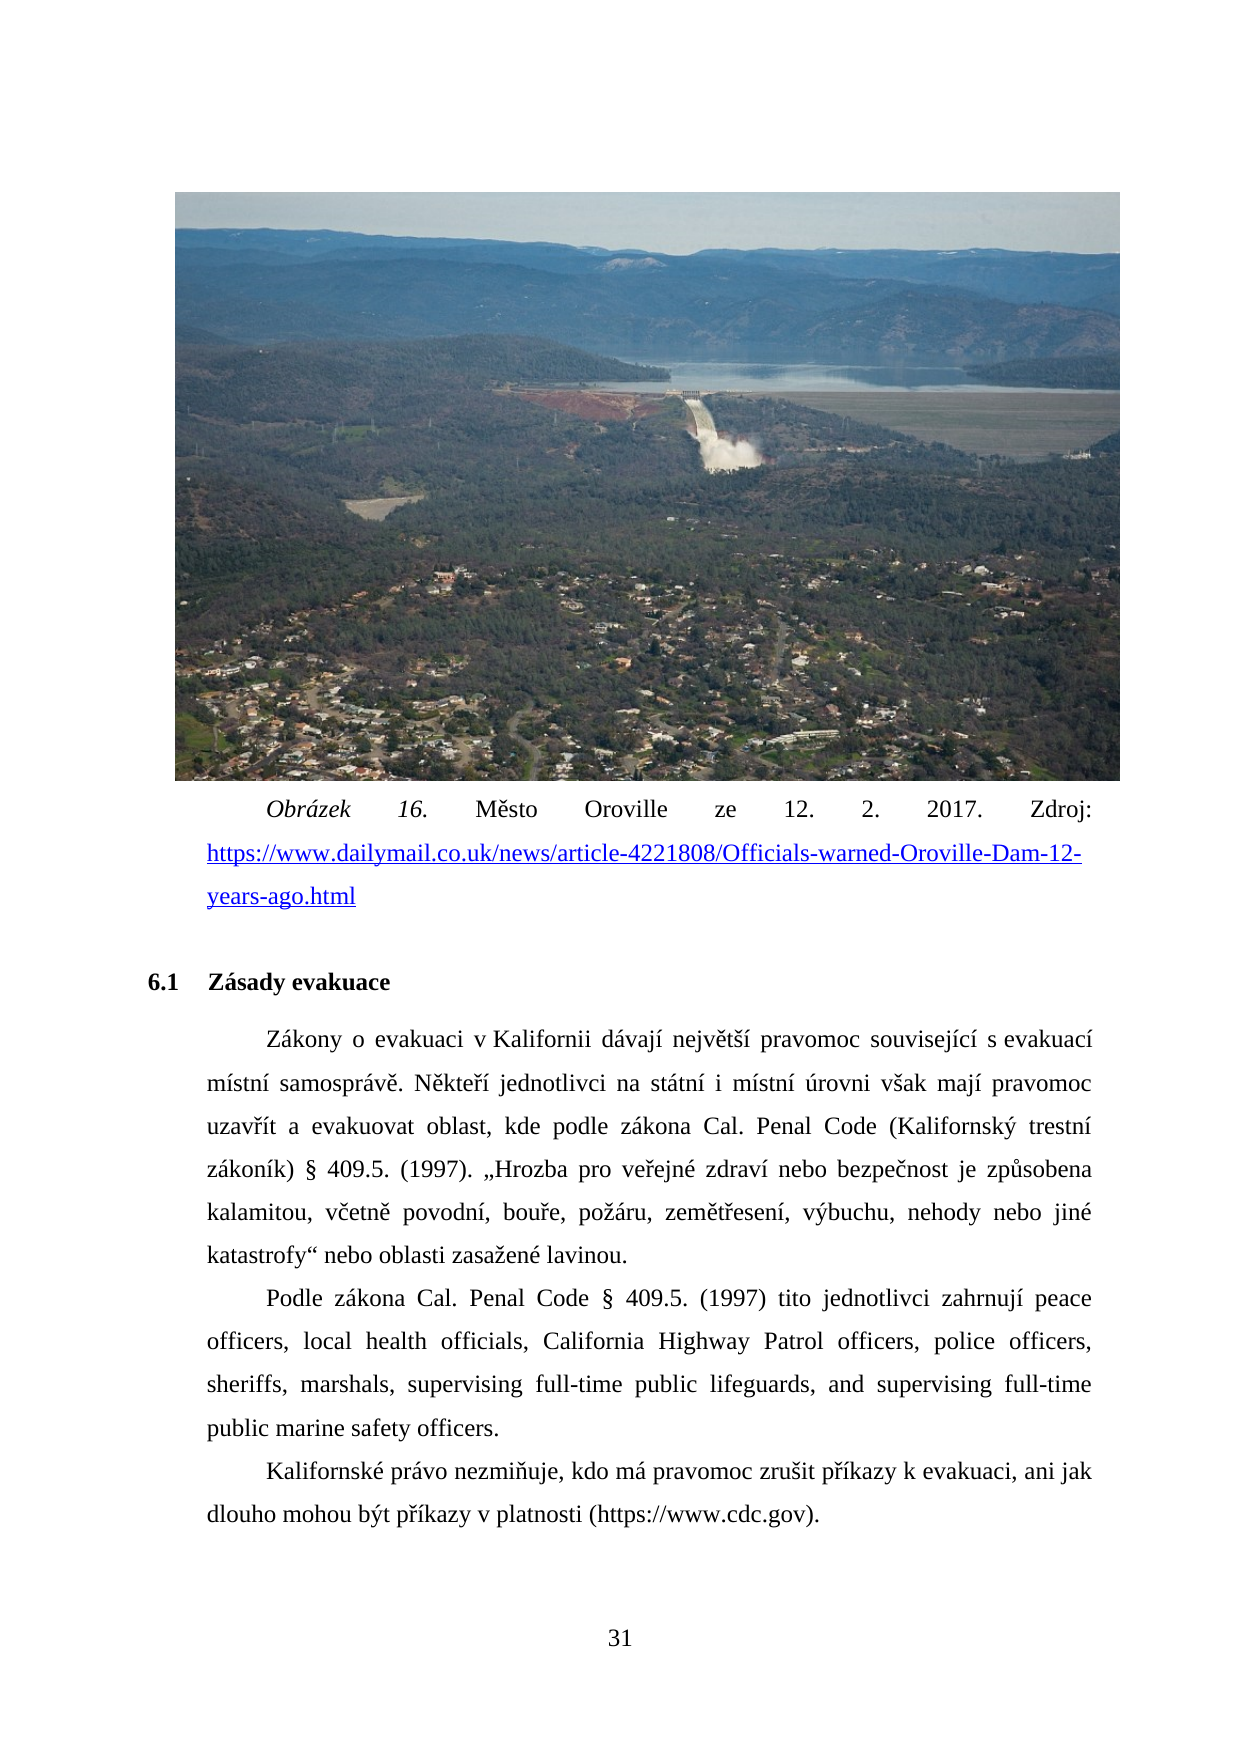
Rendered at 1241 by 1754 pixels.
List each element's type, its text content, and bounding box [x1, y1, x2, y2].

subtitle Zásady evakuace [148, 967, 1093, 996]
text Obrázek 16. Město Oroville ze 12. 2. 2017. Zdroj: https://www.dailymail.co.uk/news/article-4221808/Officials-warned-Oroville-Dam-12-years-ago.html [207, 794, 1093, 909]
picture [175, 192, 1120, 781]
text Kalifornské právo nezmiňuje, kdo má pravomoc zrušit příkazy k evakuaci, ani jak dlouho mohou být příkazy v platnosti (https://www.cdc.gov). [207, 1456, 1093, 1528]
text Podle zákona Cal. Penal Code § 409.5. (1997) tito jednotlivci zahrnují peace officers, local health officials, California Highway Patrol officers, police officers, sheriffs, marshals, supervising full-time public lifeguards, and supervising full-time public marine safety officers. [207, 1283, 1093, 1441]
text Zákony o evakuaci v Kalifornii dávají největší pravomoc související s evakuací místní samosprávě. Někteří jednotlivci na státní i místní úrovni však mají pravomoc uzavřít a evakuovat oblast, kde podle zákona Cal. Penal Code (Kalifornský trestní zákoník) § 409.5. (1997). „Hrozba pro veřejné zdraví nebo bezpečnost je způsobena kalamitou, včetně povodní, bouře, požáru, zemětřesení, výbuchu, nehody nebo jiné katastrofy“ nebo oblasti zasažené lavinou. [207, 1024, 1093, 1269]
